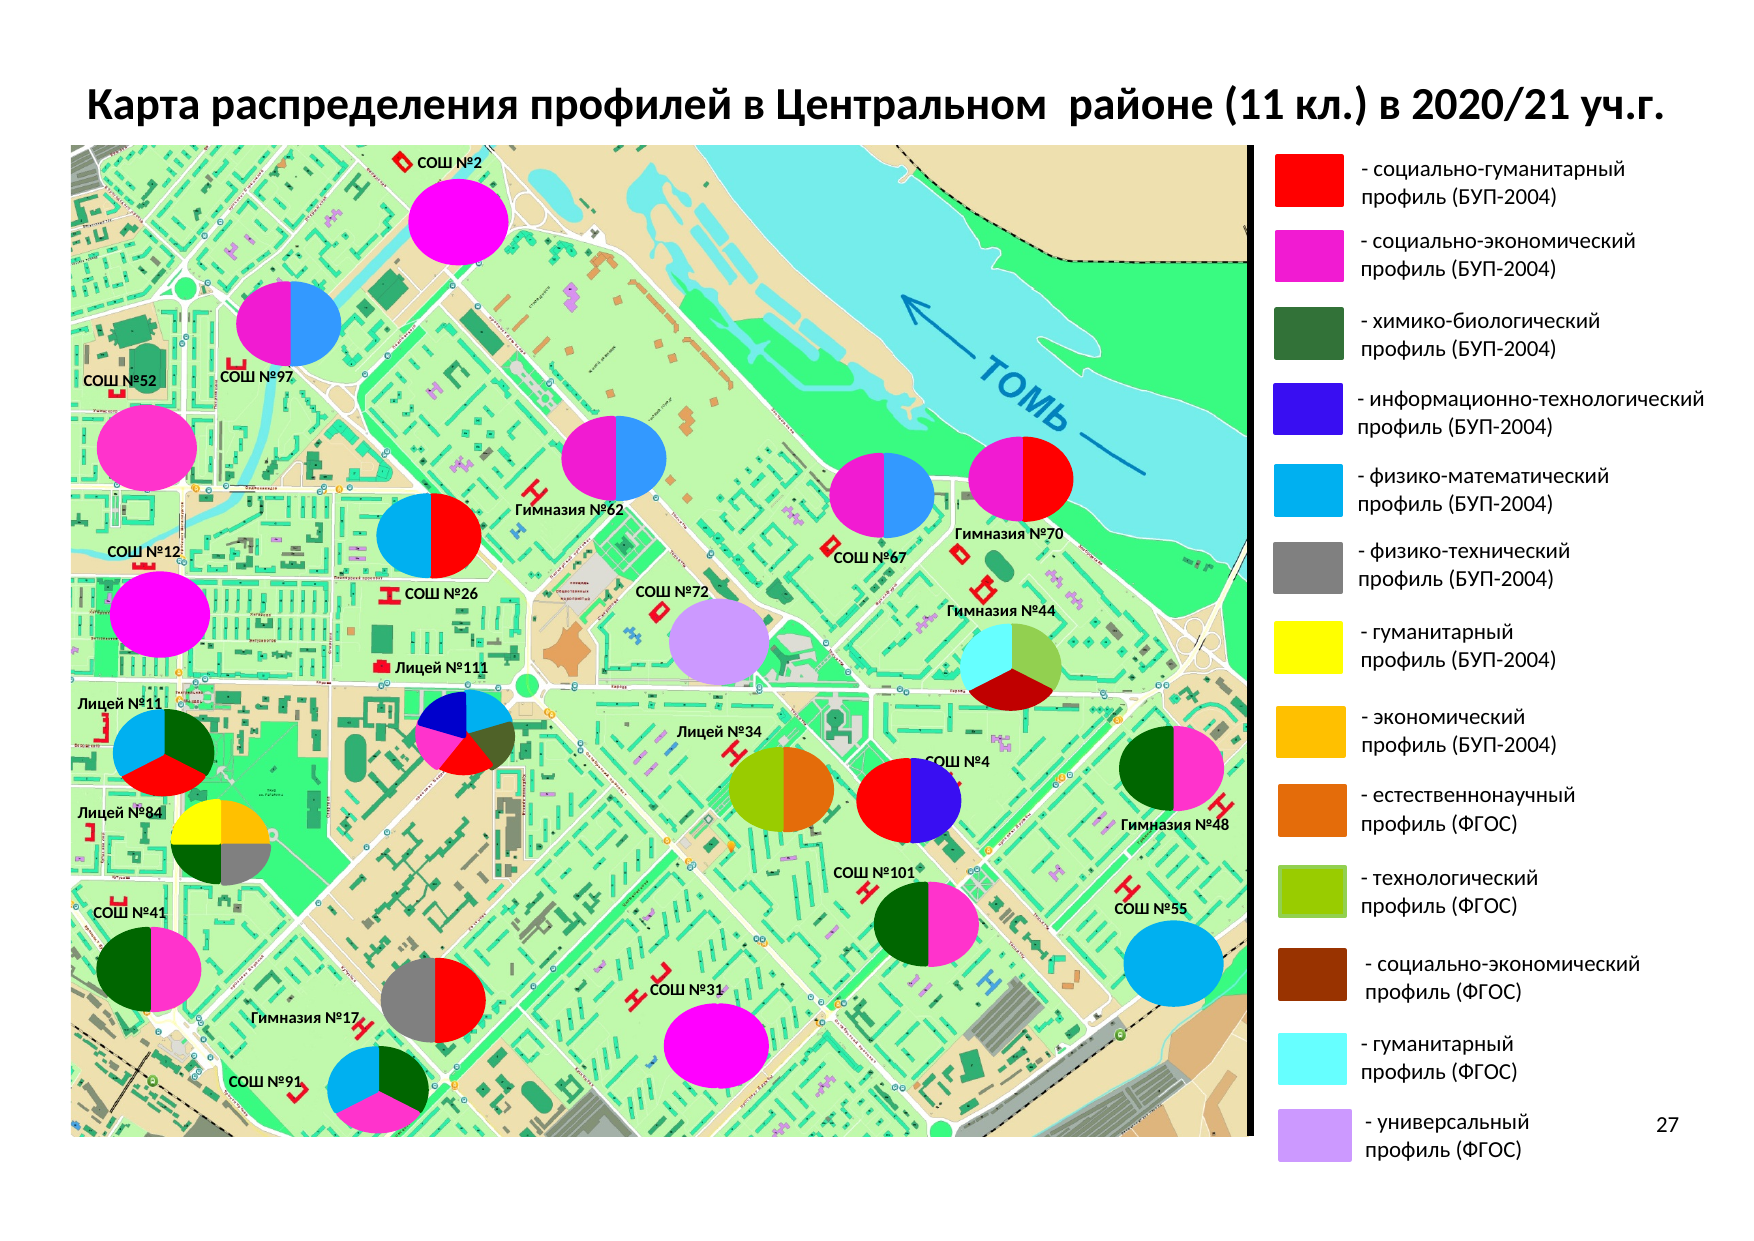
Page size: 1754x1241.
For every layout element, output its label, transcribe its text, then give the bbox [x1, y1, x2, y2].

text Карта распределения профилей в Центральном районе (11 кл.) в 2020/21 уч.г. [75, 75, 1679, 131]
picture [70, 145, 1250, 1137]
